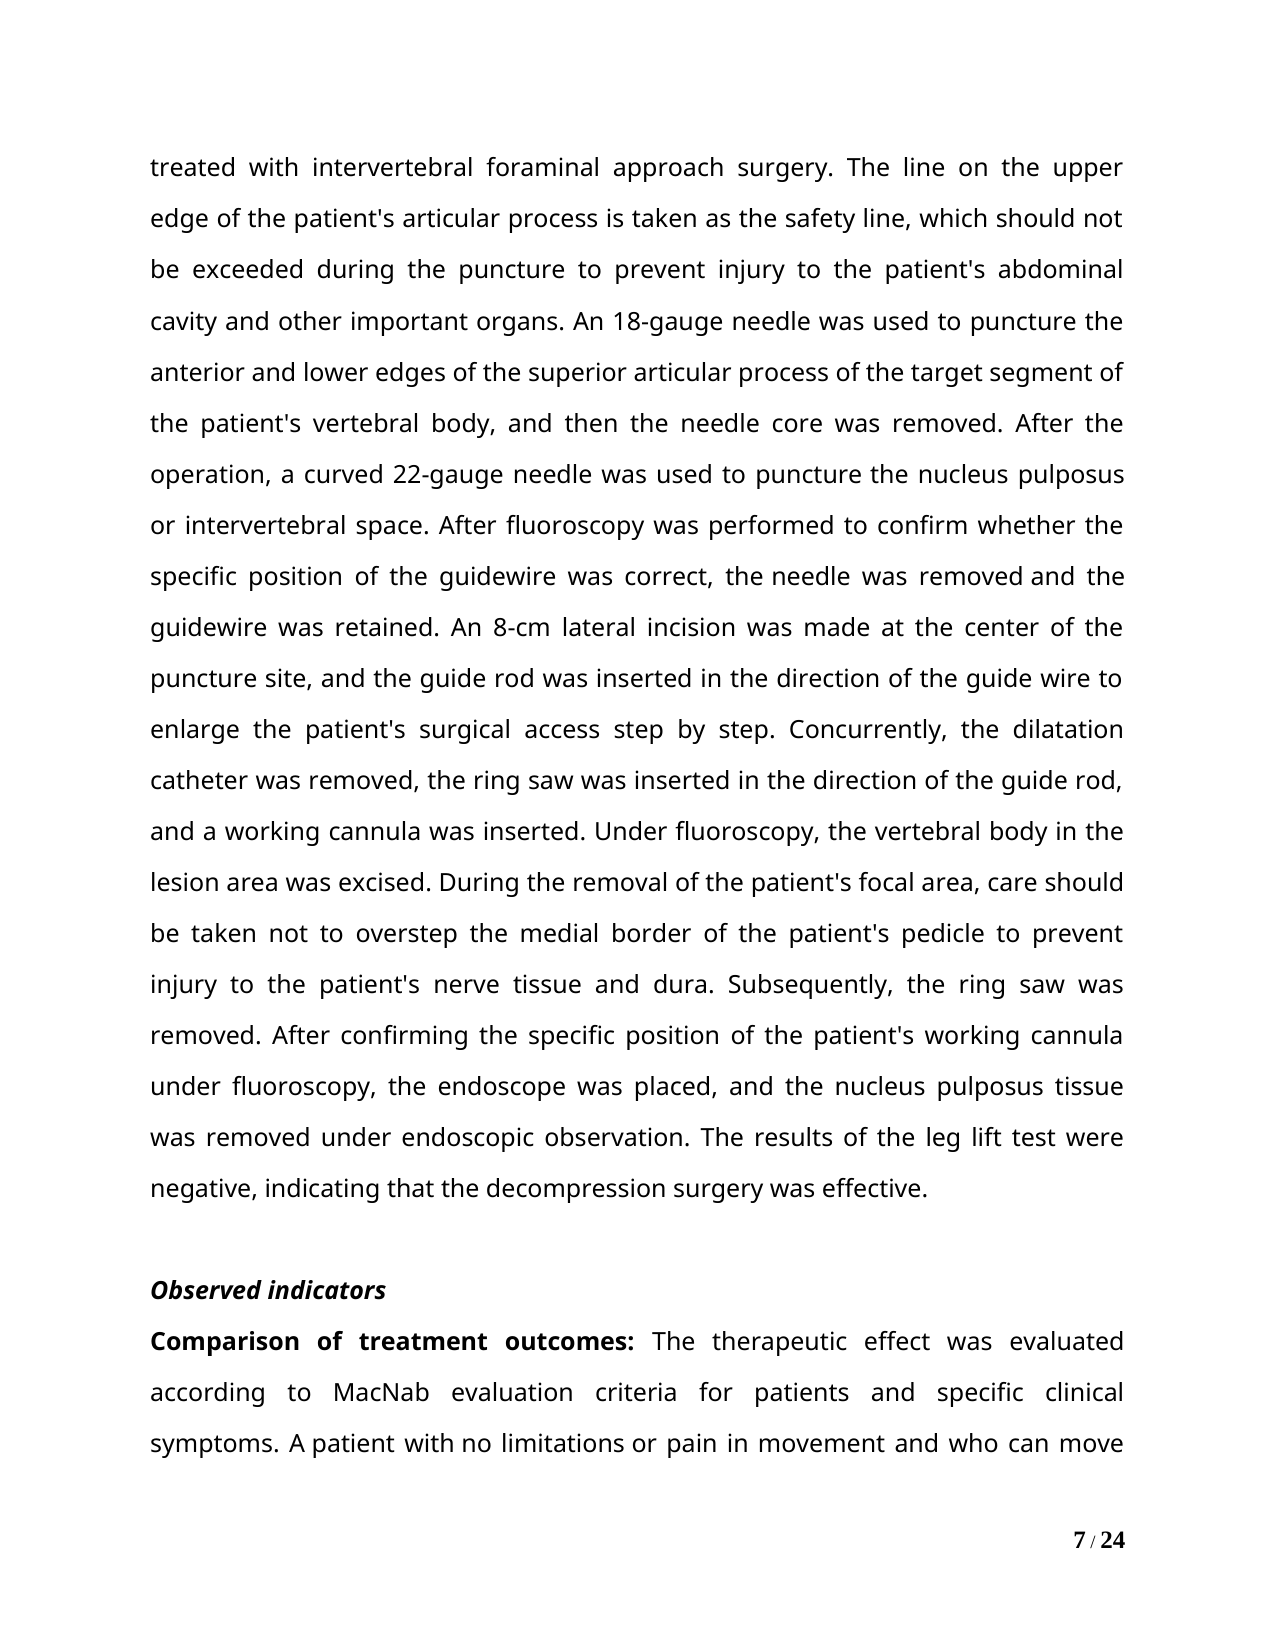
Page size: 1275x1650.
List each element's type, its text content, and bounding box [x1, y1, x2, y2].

text Observed indicators [150, 1273, 1125, 1307]
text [150, 150, 1125, 1205]
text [150, 1324, 1125, 1460]
